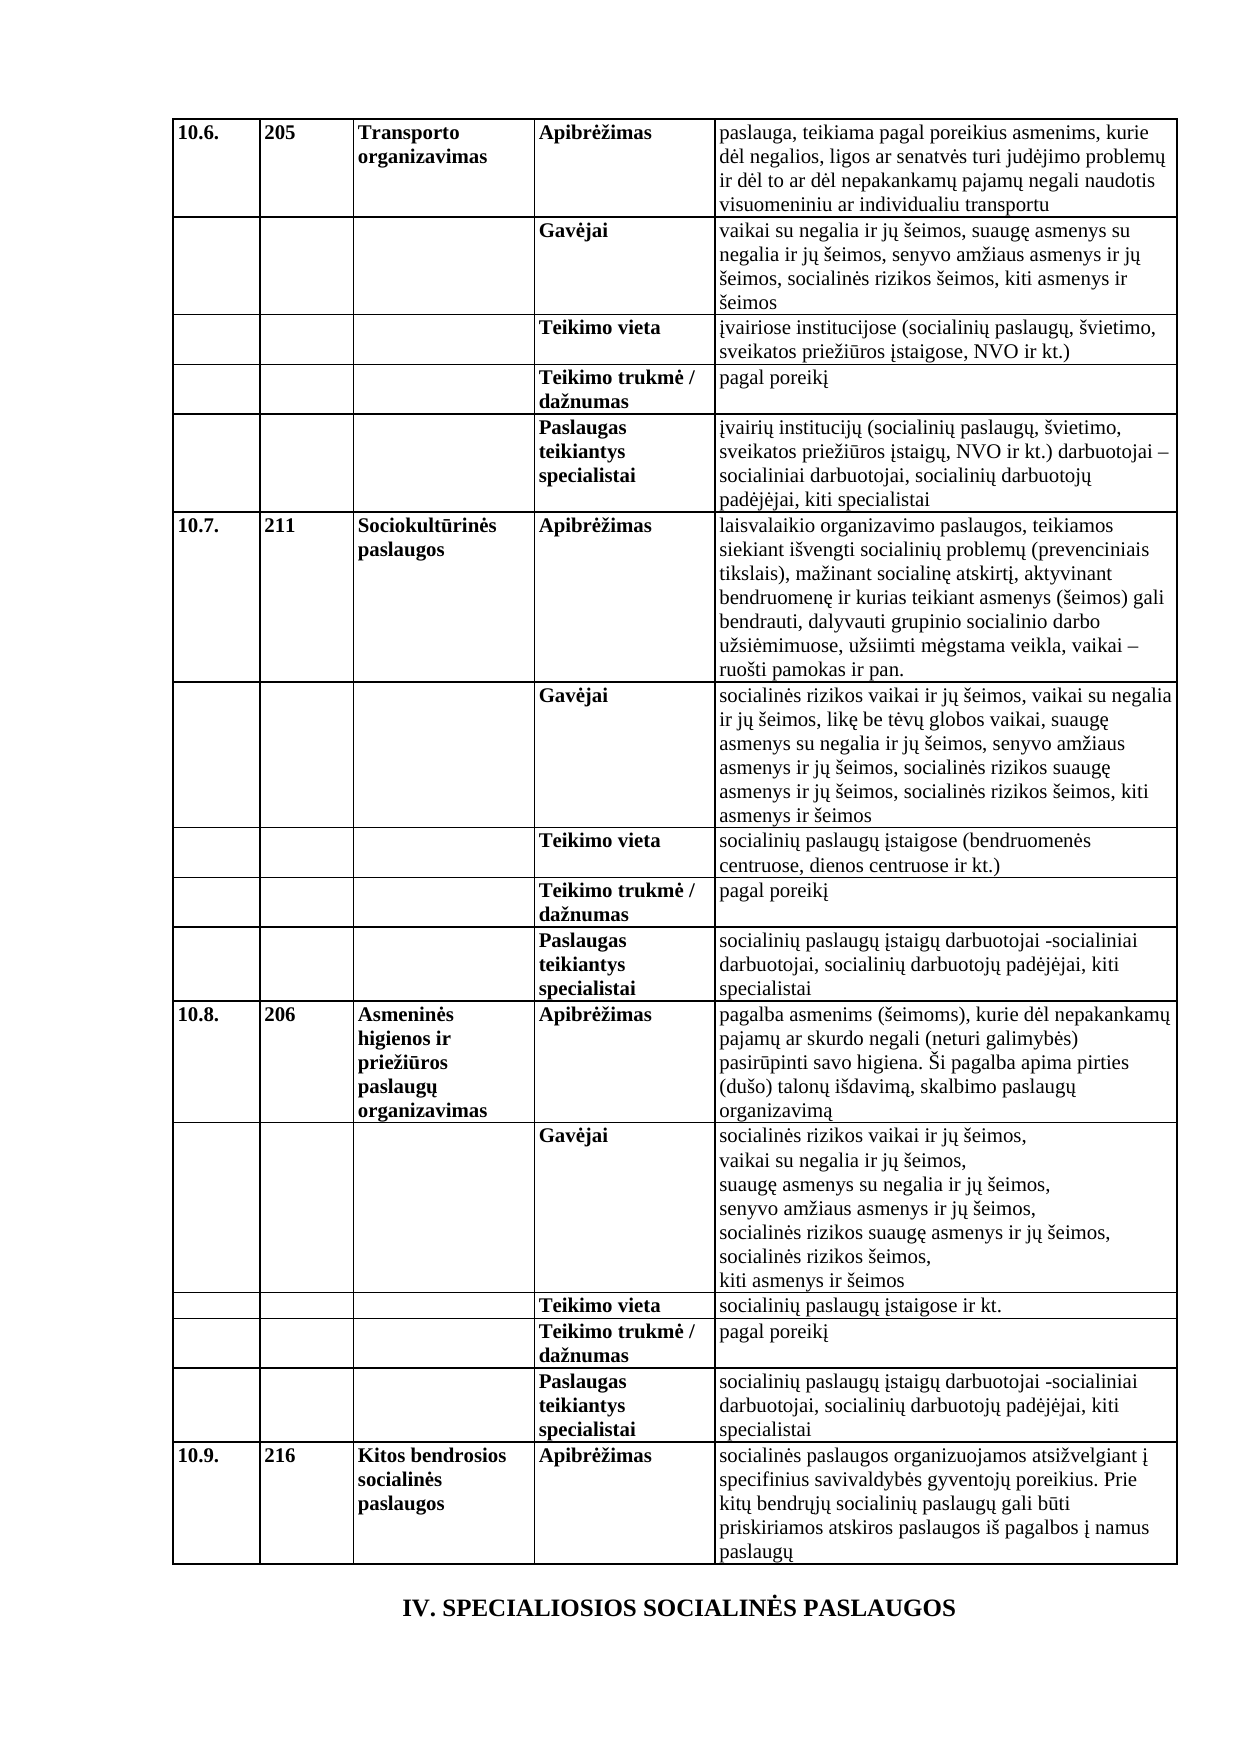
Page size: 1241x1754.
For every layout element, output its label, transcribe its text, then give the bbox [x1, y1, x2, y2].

table_cell [261, 683, 353, 827]
table_cell [174, 315, 259, 363]
table_cell pagal poreikį [716, 878, 1176, 926]
table_cell [174, 365, 259, 413]
table_cell [174, 928, 259, 1000]
table_cell [261, 315, 353, 363]
table_cell pagal poreikį [716, 1319, 1176, 1367]
table_cell [174, 1319, 259, 1367]
table_cell [174, 415, 259, 511]
table_cell Apibrėžimas [535, 120, 714, 216]
table_cell [354, 878, 534, 926]
table_cell [349, 1293, 353, 1317]
table_cell [261, 415, 353, 511]
table_cell Transporto organizavimas [354, 120, 534, 216]
table_cell Apibrėžimas [535, 513, 714, 681]
table_cell 10.6. [174, 120, 259, 216]
table_cell 216 [261, 1443, 353, 1563]
table_cell [354, 315, 534, 363]
table_cell Apibrėžimas [535, 1002, 714, 1122]
table_cell [261, 218, 353, 314]
table_cell [261, 878, 353, 926]
table_cell [354, 1123, 534, 1292]
table_cell Gavėjai [535, 218, 714, 314]
table_cell [174, 218, 259, 314]
table_cell [261, 1369, 353, 1441]
table_cell [174, 1123, 259, 1292]
table_cell 10.7. [174, 513, 259, 681]
table_cell [354, 1319, 534, 1367]
table_cell 10.8. [174, 1002, 259, 1122]
table_cell Kitos bendrosios socialinės paslaugos [354, 1443, 534, 1563]
table_cell pagal poreikį [716, 365, 1176, 413]
table_cell 10.9. [174, 1443, 259, 1563]
table_cell Teikimo vieta [535, 828, 714, 877]
table_cell [354, 1369, 534, 1441]
table_cell [354, 828, 534, 877]
table_cell Apibrėžimas [535, 1443, 714, 1563]
table_cell [354, 683, 534, 827]
text IV. SPECIALIOSIOS SOCIALINĖS PASLAUGOS [177, 1593, 1181, 1622]
table_cell [261, 365, 353, 413]
table_cell 211 [261, 513, 353, 681]
table_cell [261, 928, 353, 1000]
table_cell Gavėjai [535, 683, 714, 827]
table_cell [174, 683, 259, 827]
table_cell [174, 828, 259, 877]
table_cell Paslaugas teikiantys specialistai [535, 415, 714, 511]
table_cell [354, 928, 534, 1000]
table_cell [354, 415, 534, 511]
table_cell 206 [261, 1002, 353, 1122]
table_cell [354, 218, 534, 314]
table_cell [354, 365, 534, 413]
table_cell Gavėjai [535, 1123, 714, 1292]
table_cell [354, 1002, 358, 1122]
table_cell [174, 1369, 259, 1441]
table_cell [261, 1123, 353, 1292]
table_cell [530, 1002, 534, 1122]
table_cell [261, 1319, 353, 1367]
table_cell Teikimo vieta [535, 315, 714, 363]
table_cell [530, 1293, 534, 1317]
table_cell 205 [261, 120, 353, 216]
table_cell [354, 1293, 358, 1317]
table_cell [261, 828, 353, 877]
table_cell [174, 878, 259, 926]
table_cell Sociokultūrinės paslaugos [354, 513, 534, 681]
